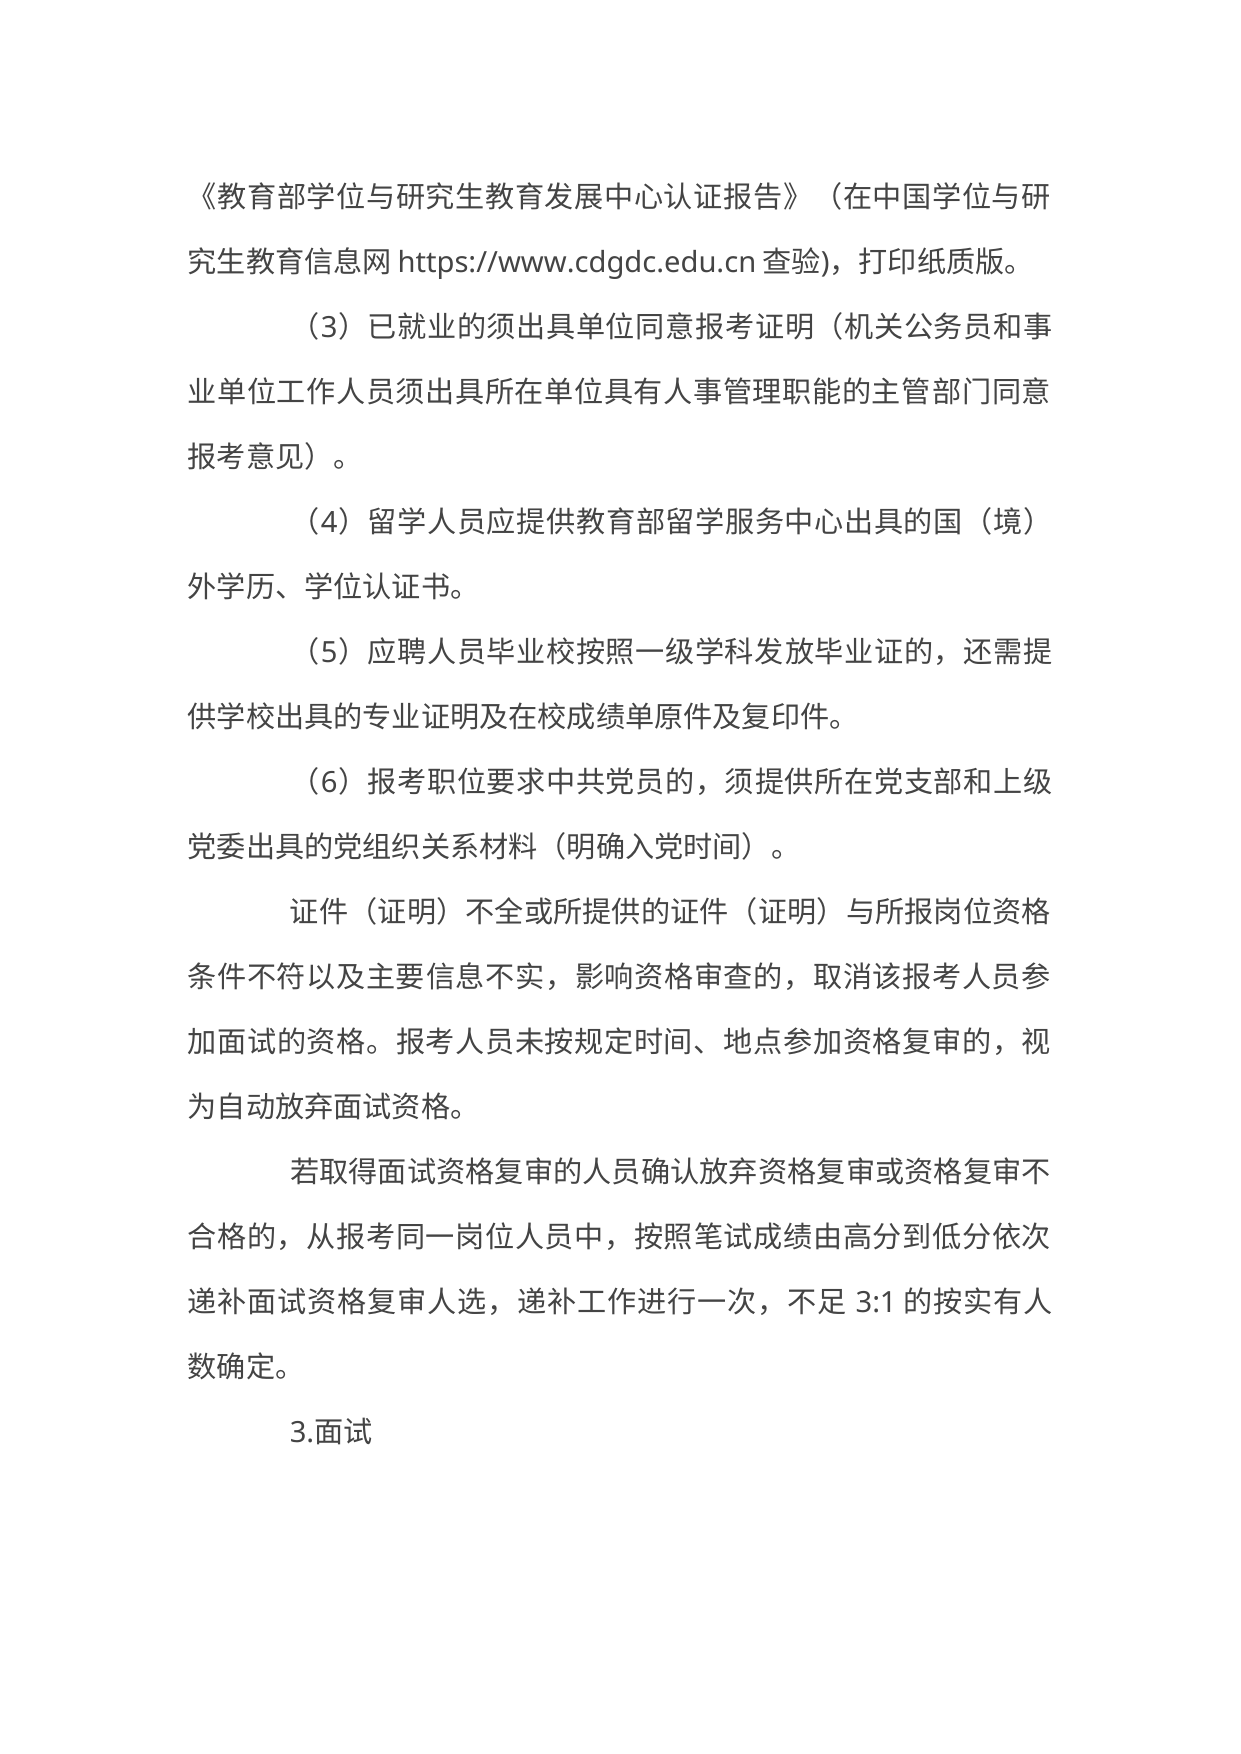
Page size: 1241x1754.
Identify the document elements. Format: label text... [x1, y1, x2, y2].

text （3）已就业的须出具单位同意报考证明（机关公务员和事业单位工作人员须出具所在单位具有人事管理职能的主管部门同意报考意见）。 [187, 292, 1053, 487]
text 3.面试 [187, 1397, 1053, 1462]
text （4）留学人员应提供教育部留学服务中心出具的国（境）外学历、学位认证书。 [187, 487, 1053, 617]
text （5）应聘人员毕业校按照一级学科发放毕业证的，还需提供学校出具的专业证明及在校成绩单原件及复印件。 [187, 617, 1053, 747]
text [187, 162, 1053, 292]
text 证件（证明）不全或所提供的证件（证明）与所报岗位资格条件不符以及主要信息不实，影响资格审查的，取消该报考人员参加面试的资格。报考人员未按规定时间、地点参加资格复审的，视为自动放弃面试资格。 [187, 877, 1053, 1137]
text （6）报考职位要求中共党员的，须提供所在党支部和上级党委出具的党组织关系材料（明确入党时间）。 [187, 747, 1053, 877]
text 若取得面试资格复审的人员确认放弃资格复审或资格复审不合格的，从报考同一岗位人员中，按照笔试成绩由高分到低分依次递补面试资格复审人选，递补工作进行一次，不足3:1的按实有人数确定。 [187, 1137, 1053, 1397]
